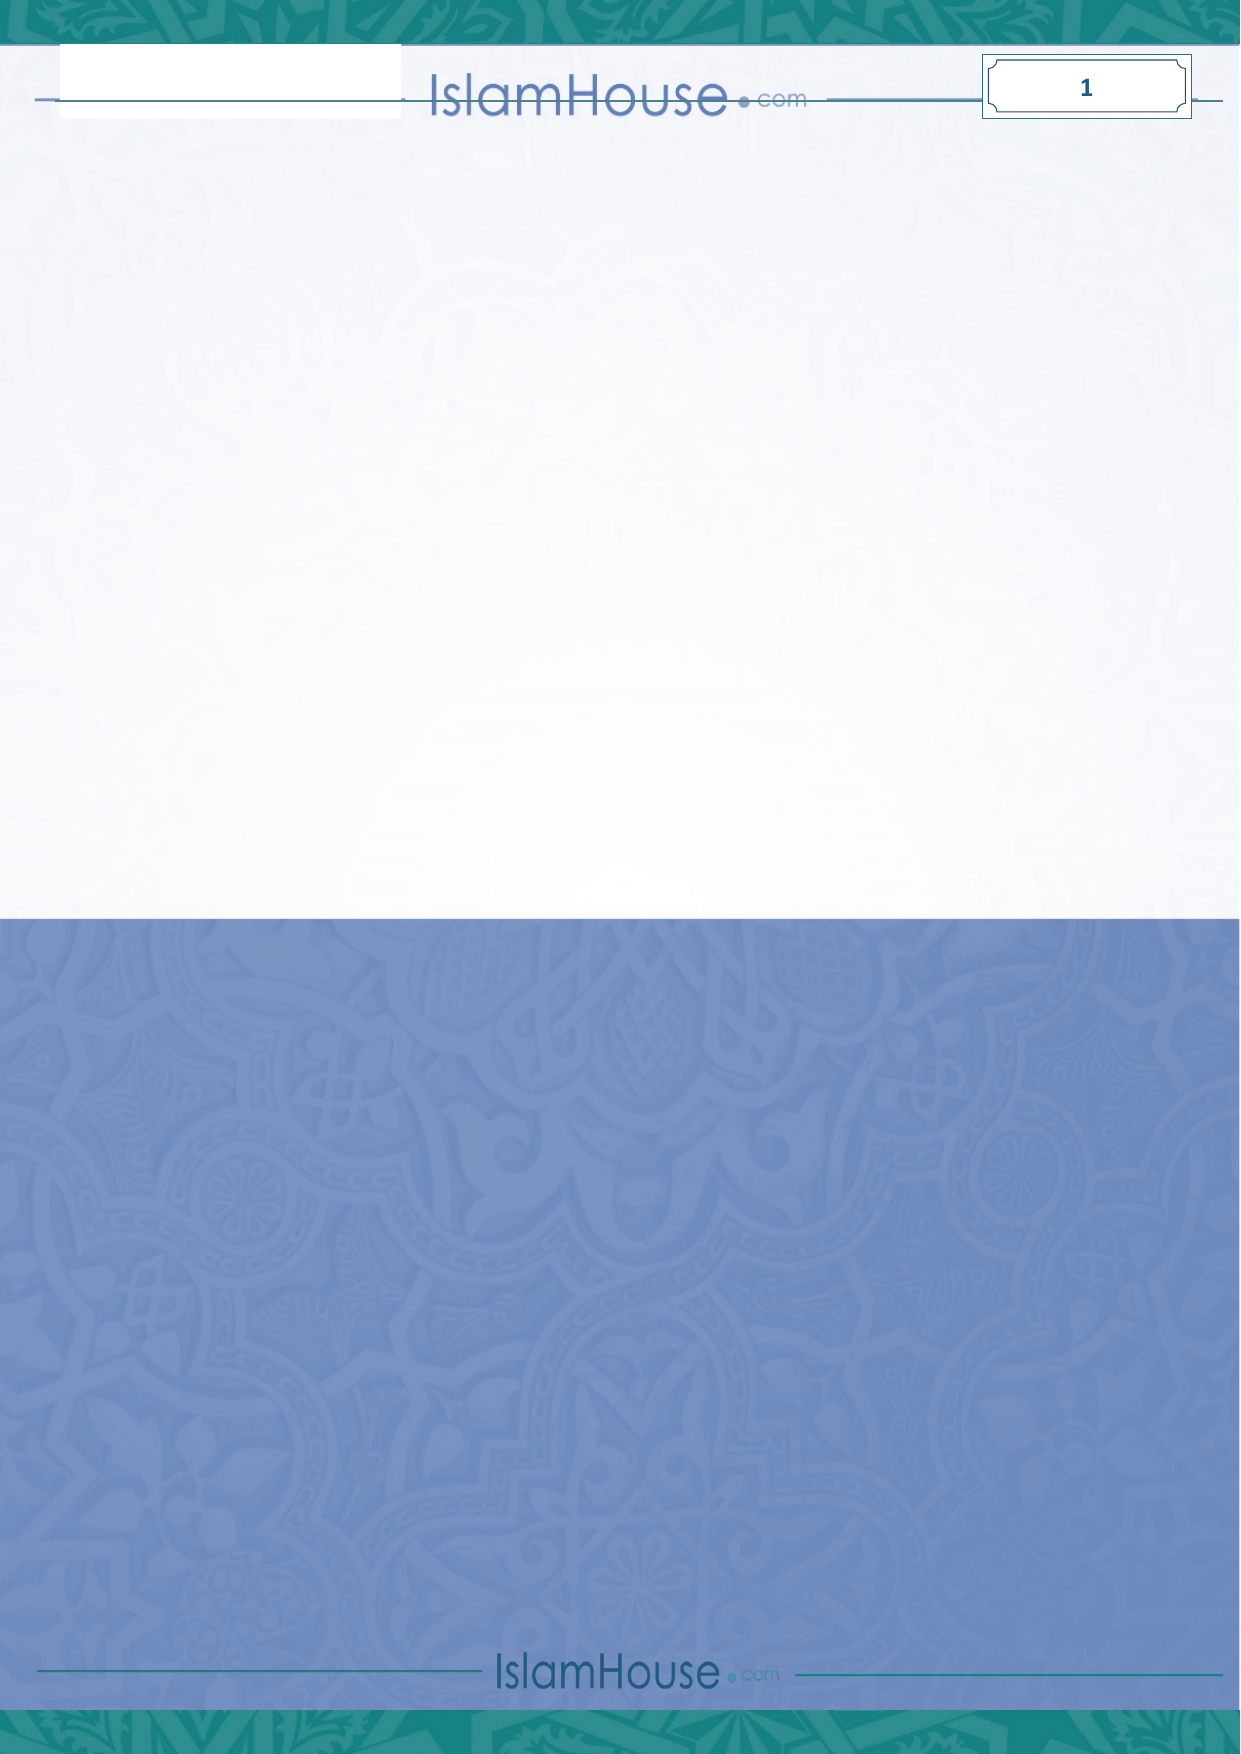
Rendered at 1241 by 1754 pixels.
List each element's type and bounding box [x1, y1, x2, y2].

picture [0, 1710, 1241, 1754]
picture [487, 1646, 1224, 1698]
picture [0, 0, 1240, 44]
picture [28, 1645, 483, 1692]
